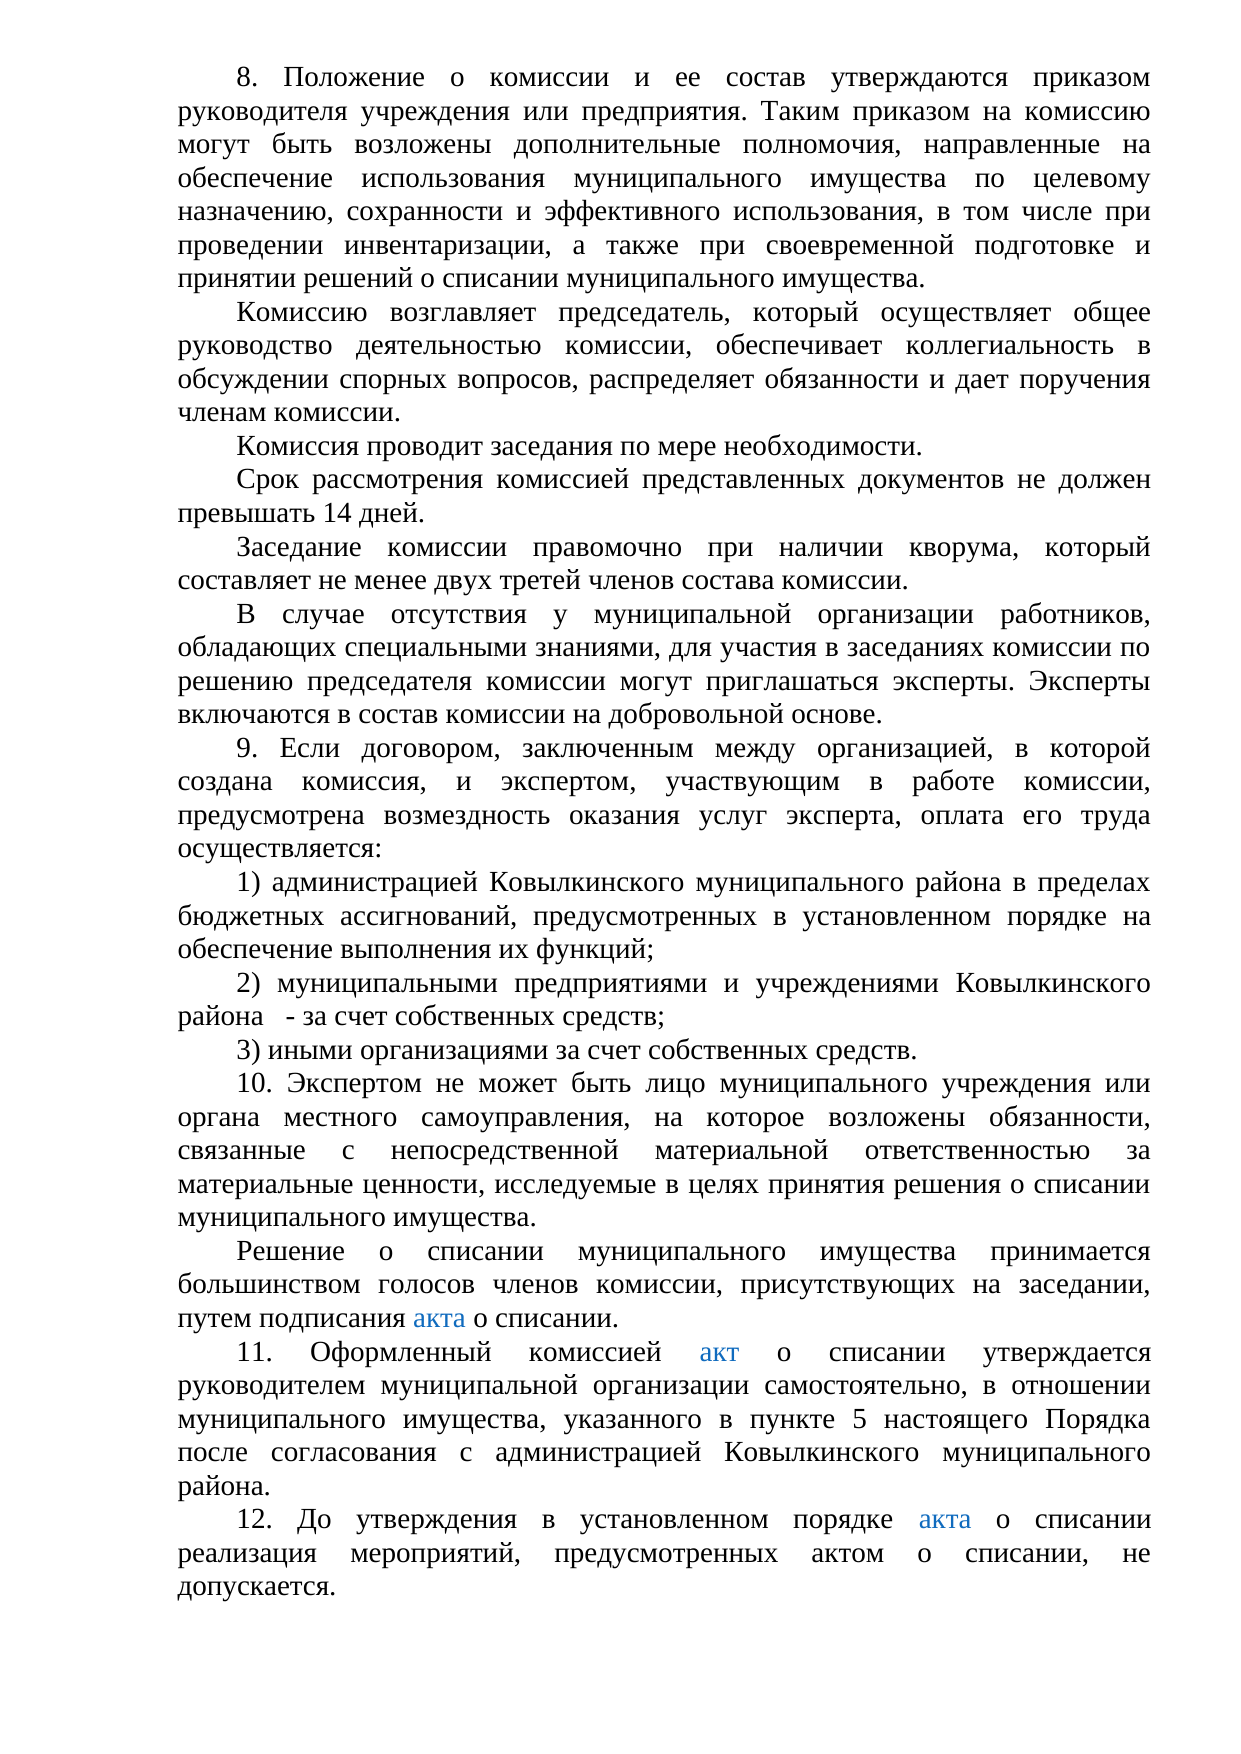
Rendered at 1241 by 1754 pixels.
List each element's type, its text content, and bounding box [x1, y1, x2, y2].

text Срок рассмотрения комиссией представленных документов не должен превышать 14 дней. [177, 462, 1152, 529]
text Заседание комиссии правомочно при наличии кворума, который составляет не менее двух третей членов состава комиссии. [177, 529, 1152, 596]
text 1) администрацией Ковылкинского муниципального района в пределах бюджетных ассигнований, предусмотренных в установленном порядке на обеспечение выполнения их функций; [177, 864, 1152, 965]
text Комиссия проводит заседания по мере необходимости. [177, 428, 1152, 462]
text 12. До утверждения в установленном порядке акта о списании реализация мероприятий, предусмотренных актом о списании, не допускается. [177, 1501, 1152, 1602]
text 9. Если договором, заключенным между организацией, в которой создана комиссия, и экспертом, участвующим в работе комиссии, предусмотрена возмездность оказания услуг эксперта, оплата его труда осуществляется: [177, 730, 1152, 864]
text 2) муниципальными предприятиями и учреждениями Ковылкинского района - за счет собственных средств; [177, 965, 1152, 1032]
text 8. Положение о комиссии и ее состав утверждаются приказом руководителя учреждения или предприятия. Таким приказом на комиссию могут быть возложены дополнительные полномочия, направленные на обеспечение использования муниципального имущества по целевому назначению, сохранности и эффективного использования, в том числе при проведении инвентаризации, а также при своевременной подготовке и принятии решений о списании муниципального имущества. [177, 59, 1152, 294]
text Комиссию возглавляет председатель, который осуществляет общее руководство деятельностью комиссии, обеспечивает коллегиальность в обсуждении спорных вопросов, распределяет обязанности и дает поручения членам комиссии. [177, 294, 1152, 428]
text 10. Экспертом не может быть лицо муниципального учреждения или органа местного самоуправления, на которое возложены обязанности, связанные с непосредственной материальной ответственностью за материальные ценности, исследуемые в целях принятия решения о списании муниципального имущества. [177, 1065, 1152, 1233]
text 3) иными организациями за счет собственных средств. [177, 1032, 1152, 1065]
text В случае отсутствия у муниципальной организации работников, обладающих специальными знаниями, для участия в заседаниях комиссии по решению председателя комиссии могут приглашаться эксперты. Эксперты включаются в состав комиссии на добровольной основе. [177, 596, 1152, 730]
text Решение о списании муниципального имущества принимается большинством голосов членов комиссии, присутствующих на заседании, путем подписания акта о списании. [177, 1233, 1152, 1334]
text 11. Оформленный комиссией акт о списании утверждается руководителем муниципальной организации самостоятельно, в отношении муниципального имущества, указанного в пункте 5 настоящего Порядка после согласования с администрацией Ковылкинского муниципального района. [177, 1334, 1152, 1501]
